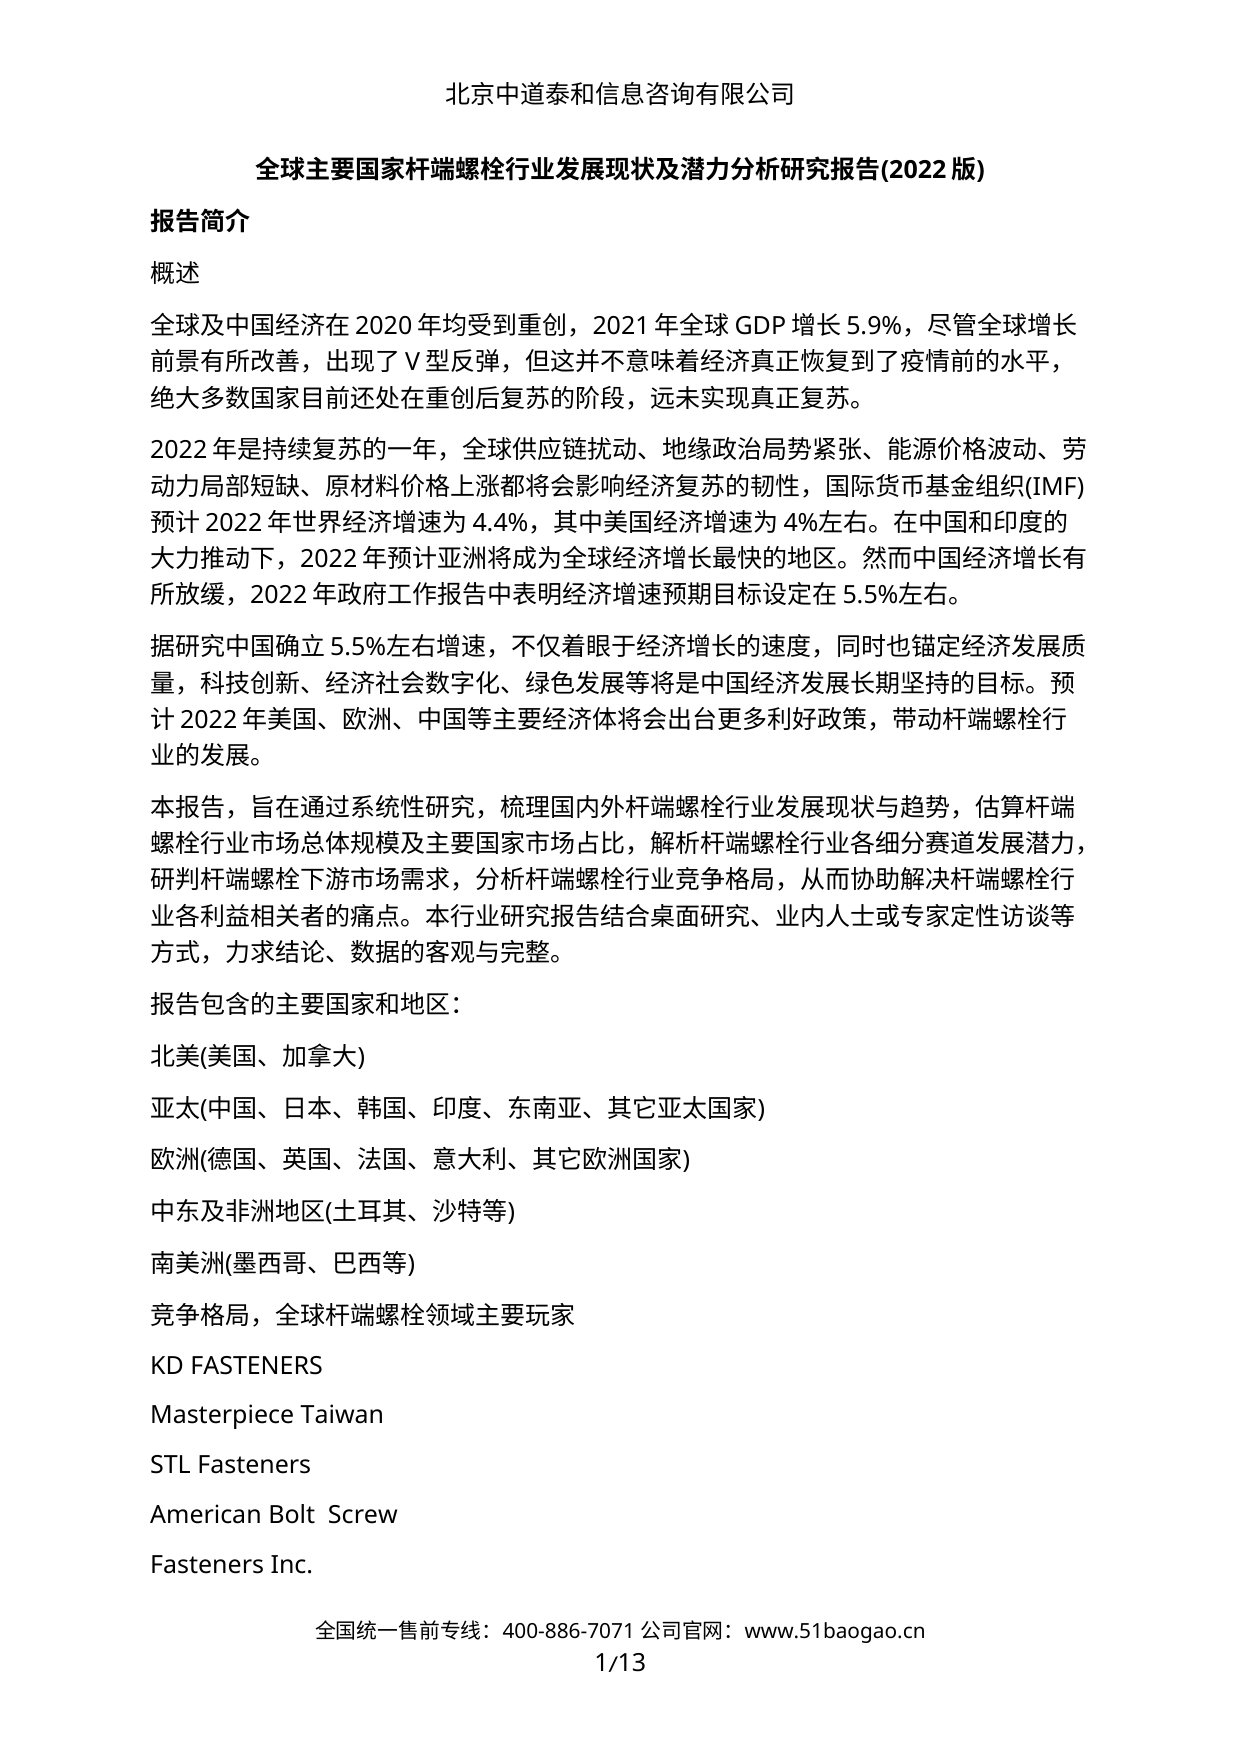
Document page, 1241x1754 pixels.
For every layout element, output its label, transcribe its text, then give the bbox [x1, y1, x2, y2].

text American Bolt Screw [150, 1497, 1090, 1531]
text Fasteners Inc. [150, 1546, 1090, 1580]
text Masterpiece Taiwan [150, 1397, 1090, 1431]
text 中东及非洲地区(土耳其、沙特等) [150, 1192, 1090, 1228]
text 竞争格局，全球杆端螺栓领域主要玩家 [150, 1296, 1090, 1332]
text 亚太(中国、日本、韩国、印度、东南亚、其它亚太国家) [150, 1088, 1090, 1124]
text KD FASTENERS [150, 1347, 1090, 1382]
text 报告包含的主要国家和地区： [150, 984, 1090, 1021]
text 概述 [150, 254, 1090, 290]
text 本报告，旨在通过系统性研究，梳理国内外杆端螺栓行业发展现状与趋势，估算杆端螺栓行业市场总体规模及主要国家市场占比，解析杆端螺栓行业各细分赛道发展潜力，研判杆端螺栓下游市场需求，分析杆端螺栓行业竞争格局，从而协助解决杆端螺栓行业各利益相关者的痛点。本行业研究报告结合桌面研究、业内人士或专家定性访谈等方式，力求结论、数据的客观与完整。 [150, 787, 1090, 969]
text 全球主要国家杆端螺栓行业发展现状及潜力分析研究报告(2022版) [150, 150, 1090, 186]
text 2022年是持续复苏的一年，全球供应链扰动、地缘政治局势紧张、能源价格波动、劳动力局部短缺、原材料价格上涨都将会影响经济复苏的韧性，国际货币基金组织(IMF)预计2022年世界经济增速为4.4%，其中美国经济增速为4%左右。在中国和印度的大力推动下，2022年预计亚洲将成为全球经济增长最快的地区。然而中国经济增长有所放缓，2022年政府工作报告中表明经济增速预期目标设定在5.5%左右。 [150, 430, 1090, 611]
text 欧洲(德国、英国、法国、意大利、其它欧洲国家) [150, 1140, 1090, 1176]
text 北美(美国、加拿大) [150, 1036, 1090, 1072]
text 报告简介 [150, 202, 1090, 238]
text 南美洲(墨西哥、巴西等) [150, 1244, 1090, 1280]
text 据研究中国确立5.5%左右增速，不仅着眼于经济增长的速度，同时也锚定经济发展质量，科技创新、经济社会数字化、绿色发展等将是中国经济发展长期坚持的目标。预计2022年美国、欧洲、中国等主要经济体将会出台更多利好政策，带动杆端螺栓行业的发展。 [150, 627, 1090, 772]
text STL Fasteners [150, 1447, 1090, 1481]
text 全球及中国经济在2020年均受到重创，2021年全球GDP增长5.9%，尽管全球增长前景有所改善，出现了V型反弹，但这并不意味着经济真正恢复到了疫情前的水平，绝大多数国家目前还处在重创后复苏的阶段，远未实现真正复苏。 [150, 306, 1090, 414]
